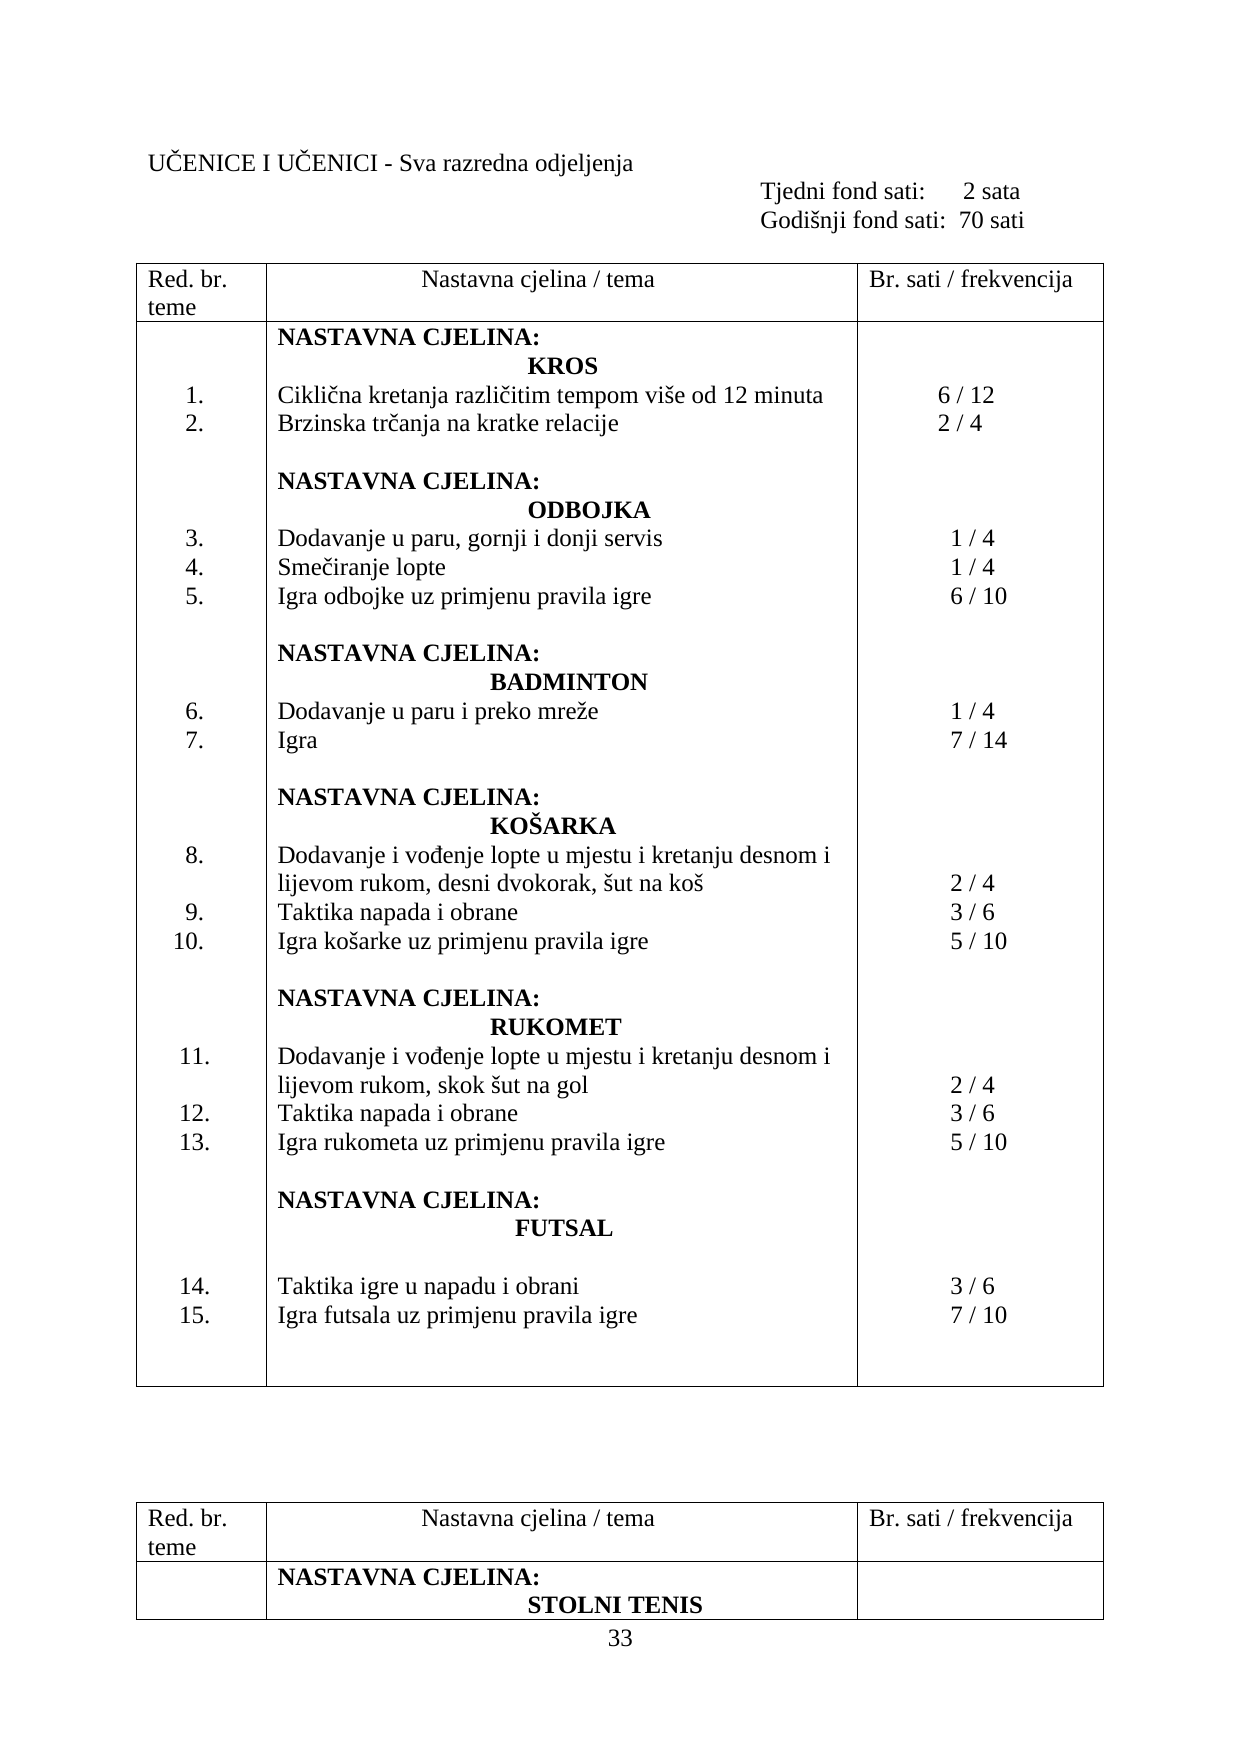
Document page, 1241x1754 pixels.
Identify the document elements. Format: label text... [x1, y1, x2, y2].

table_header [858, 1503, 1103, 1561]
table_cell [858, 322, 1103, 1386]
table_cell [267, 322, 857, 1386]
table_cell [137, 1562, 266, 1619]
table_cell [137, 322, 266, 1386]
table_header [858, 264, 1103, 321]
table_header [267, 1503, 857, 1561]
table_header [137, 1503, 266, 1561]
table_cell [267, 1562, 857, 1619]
text Tjedni fond sati: 2 sata [148, 176, 1092, 205]
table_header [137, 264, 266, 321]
text UČENICE I UČENICI - Sva razredna odjeljenja [148, 148, 1092, 176]
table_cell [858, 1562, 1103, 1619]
text Godišnji fond sati: 70 sati [148, 205, 1092, 234]
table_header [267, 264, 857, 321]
